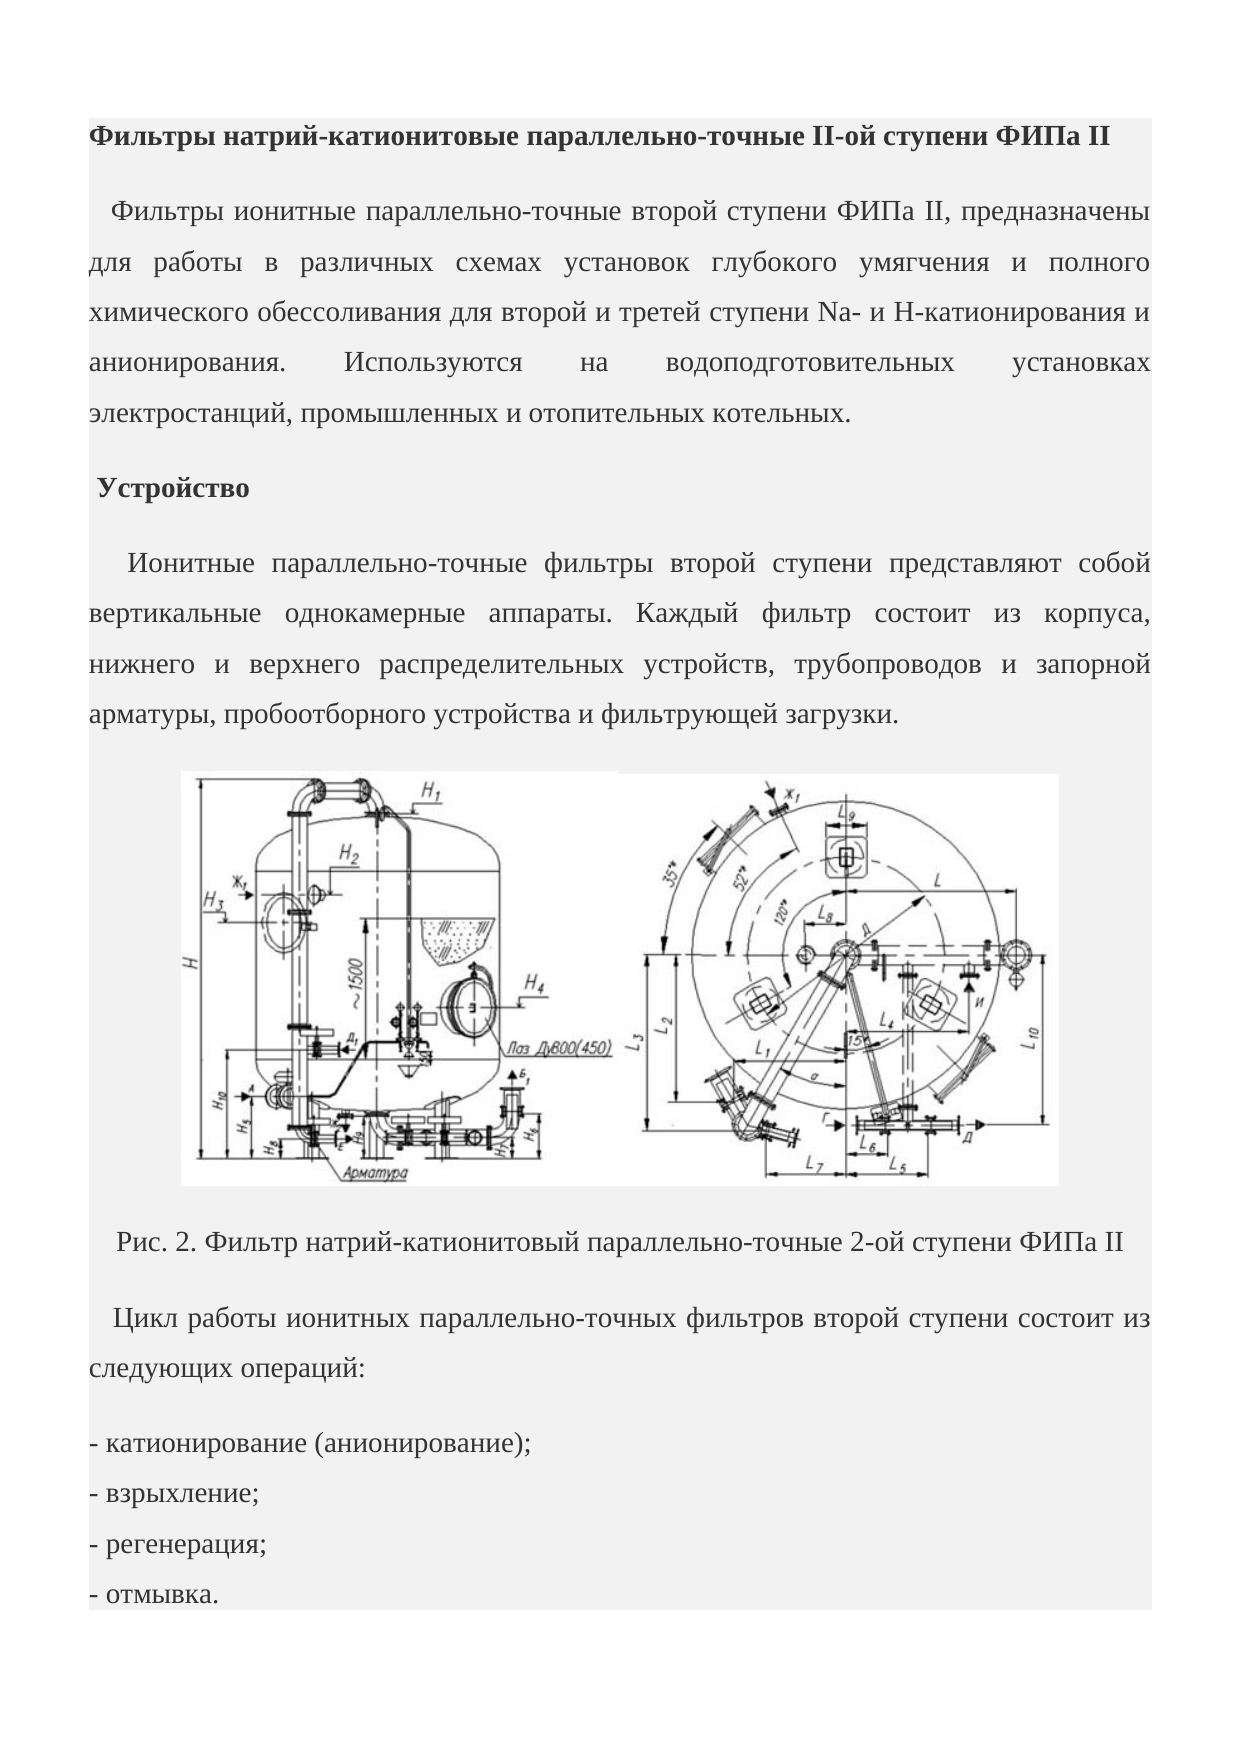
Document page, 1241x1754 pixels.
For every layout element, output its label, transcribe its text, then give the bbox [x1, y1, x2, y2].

text Ионитные параллельно-точные фильтры второй ступени представляют собой вертикальные однокамерные аппараты. Каждый фильтр состоит из корпуса, нижнего и верхнего распределительных устройств, трубопроводов и запорной арматуры, пробоотборного устройства и фильтрующей загрузки. [89, 545, 1152, 730]
text Устройство [89, 470, 1152, 503]
picture [181, 771, 1060, 1186]
text Цикл работы ионитных параллельно-точных фильтров второй ступени состоит из следующих операций: [89, 1300, 1152, 1383]
text Рис. 2. Фильтр натрий-катионитовый параллельно-точные 2-ой ступени ФИПа II [89, 1224, 1152, 1258]
text - регенерация; - отмывка. [89, 1526, 1152, 1610]
text Фильтры натрий-катионитовые параллельно-точные II-ой ступени ФИПа II [89, 118, 1152, 152]
text Фильтры ионитные параллельно-точные второй ступени ФИПа II, предназначены для работы в различных схемах установок глубокого умягчения и полного химического обессоливания для второй и третей ступени Na- и Н-катионирования и анионирования. Используются на водоподготовительных установках электростанций, промышленных и отопительных котельных. [89, 193, 1152, 428]
text - катионирование (анионирование); - взрыхление; [89, 1425, 1152, 1509]
